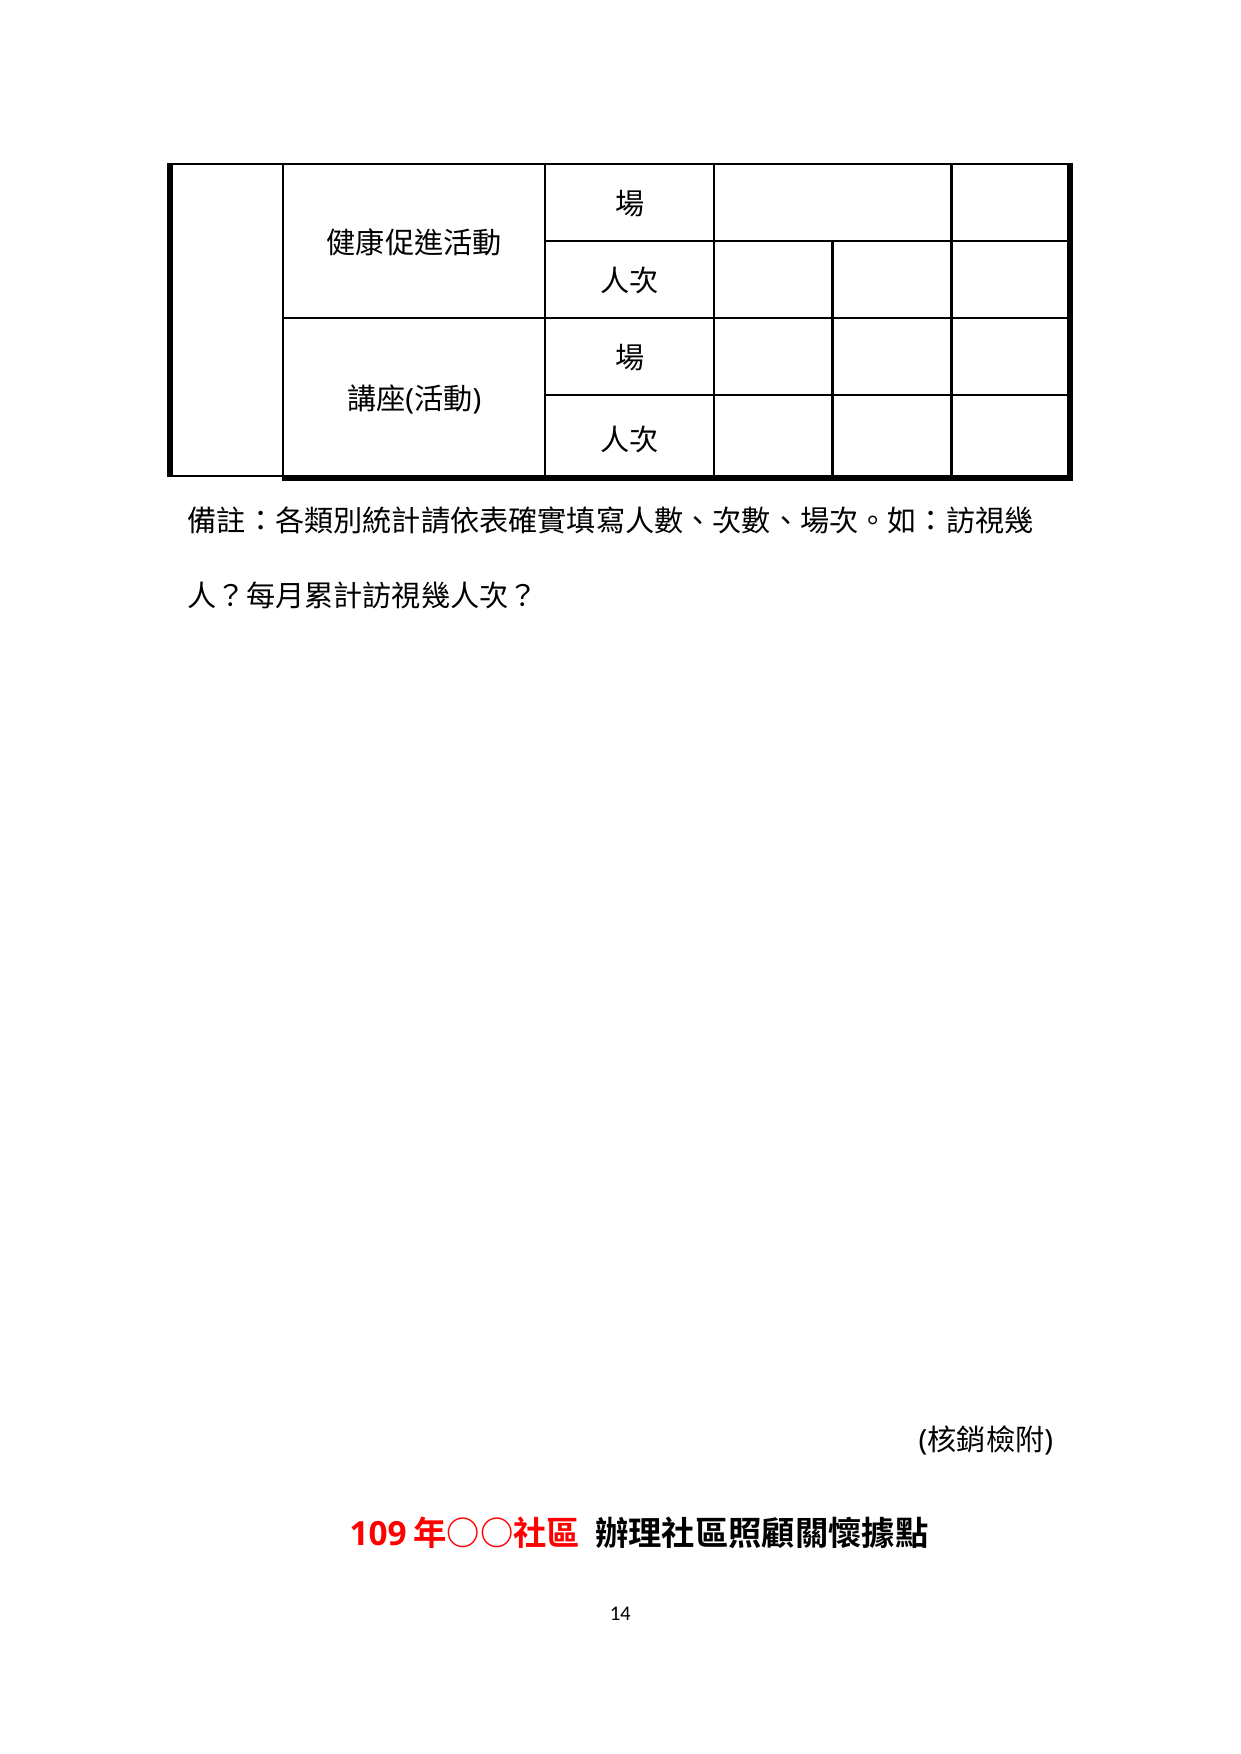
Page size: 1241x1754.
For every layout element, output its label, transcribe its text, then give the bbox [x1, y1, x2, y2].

text (核銷檢附) [225, 1400, 1053, 1475]
table_cell [834, 242, 950, 317]
table_cell 講座(活動) [284, 319, 544, 475]
table_cell 場 [546, 165, 713, 239]
table_cell 健康促進活動 [284, 165, 544, 317]
table_cell [715, 396, 831, 475]
table_cell 人次 [546, 396, 713, 475]
text 備註：各類別統計請依表確實填寫人數、次數、場次。如：訪視幾人？每月累計訪視幾人次？ [187, 481, 1053, 631]
table_cell [953, 319, 1067, 394]
table_cell [953, 165, 1067, 239]
table_cell [834, 319, 950, 394]
table_cell 人次 [546, 242, 713, 317]
table_cell [715, 165, 950, 239]
text 109年○○社區 辦理社區照顧關懷據點 [225, 1494, 1053, 1569]
table_cell [953, 242, 1067, 317]
table_cell [715, 319, 831, 394]
table_cell 場 [546, 319, 713, 394]
table_cell [715, 242, 831, 317]
table_cell [834, 396, 950, 475]
table_cell [953, 396, 1067, 475]
